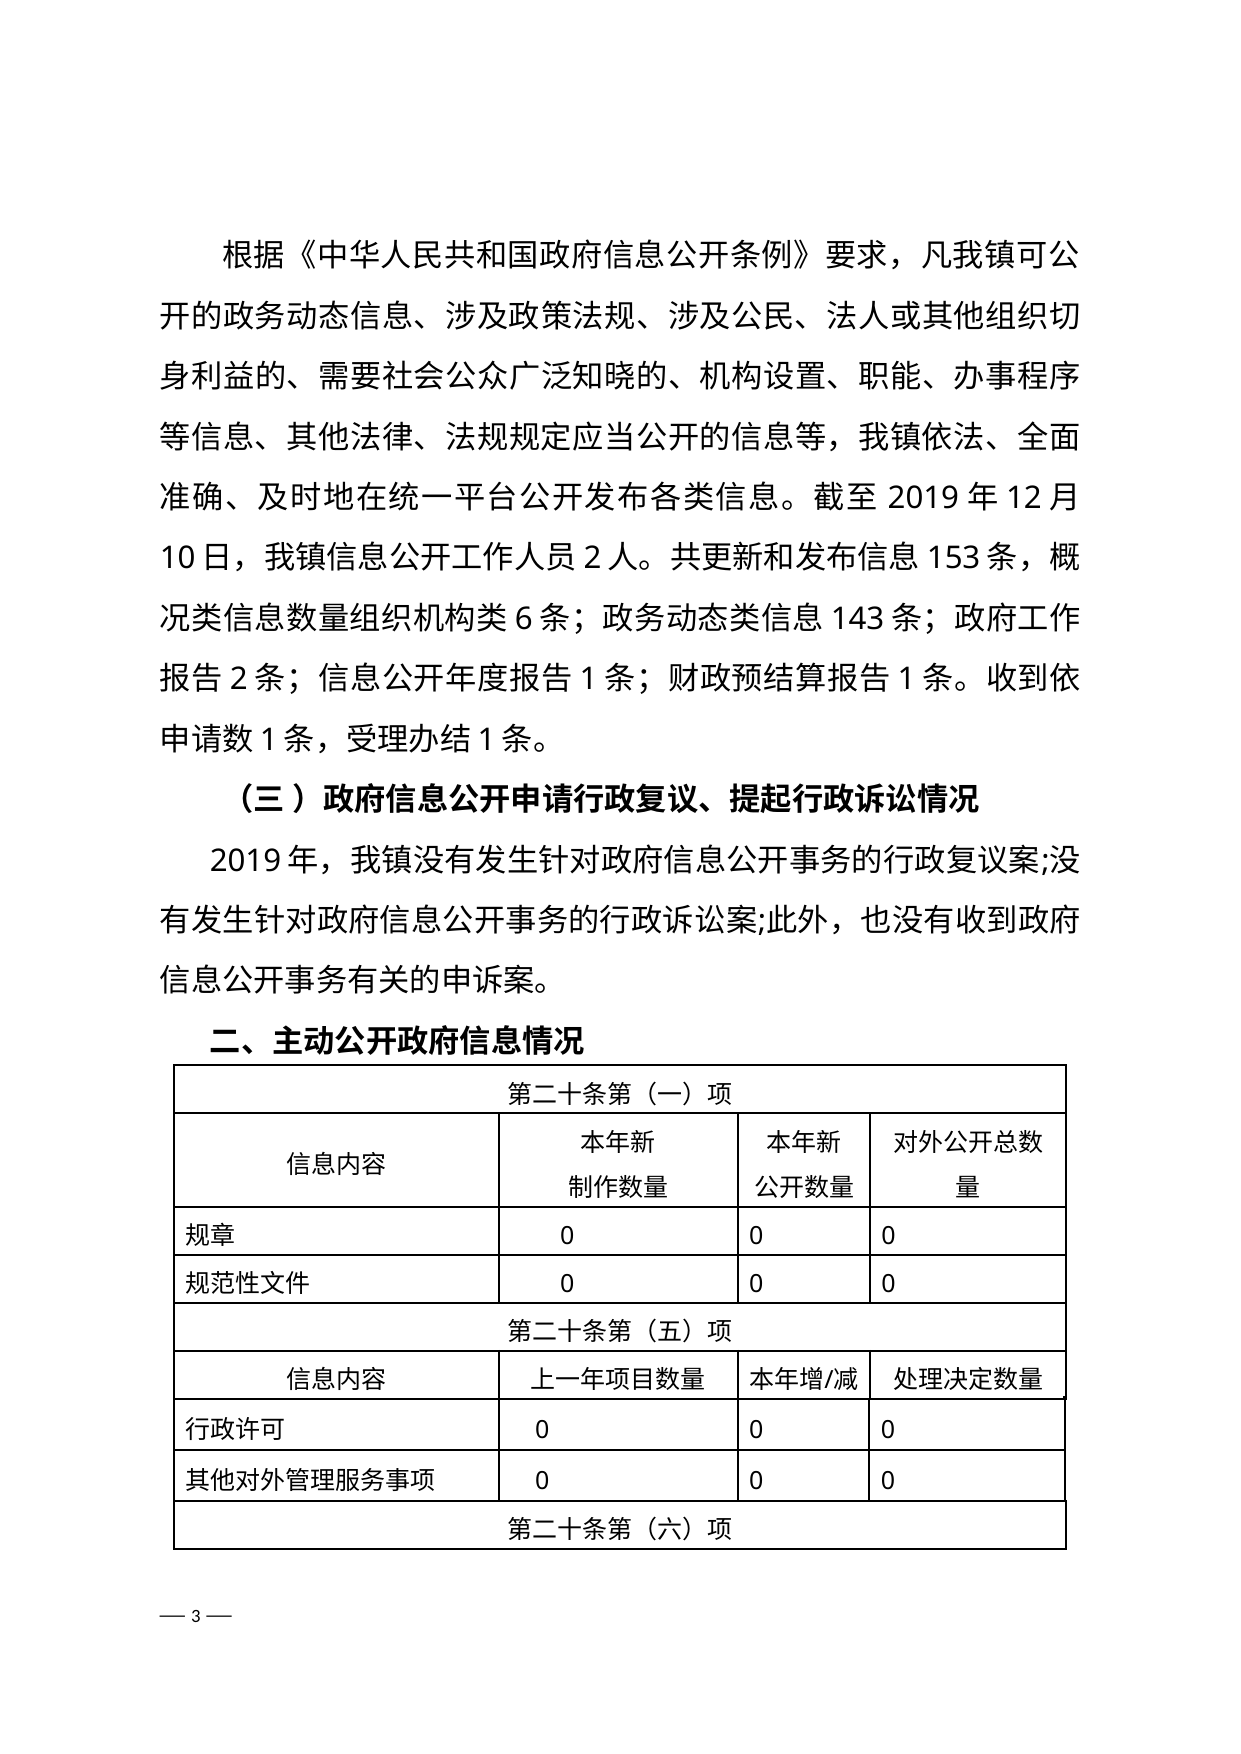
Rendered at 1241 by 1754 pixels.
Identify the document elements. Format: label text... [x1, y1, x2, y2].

table_cell 本年增/减 [739, 1352, 869, 1398]
table_cell 第二十条第（六）项 [175, 1502, 1065, 1548]
text 2019年，我镇没有发生针对政府信息公开事务的行政复议案;没有发生针对政府信息公开事务的行政诉讼案;此外，也没有收到政府信息公开事务有关的申诉案。 [159, 823, 1081, 1004]
table_cell 0 [500, 1400, 737, 1449]
table_cell 其他对外管理服务事项 [175, 1451, 498, 1500]
table_cell 对外公开总数量 [871, 1114, 1065, 1206]
table_cell 本年新 公开数量 [739, 1114, 869, 1206]
table_cell 本年新 制作数量 [500, 1114, 737, 1206]
table_cell 规章 [175, 1208, 498, 1254]
table_cell 0 [500, 1208, 737, 1254]
table_cell 规范性文件 [175, 1256, 498, 1302]
table_cell 行政许可 [175, 1400, 498, 1449]
text 根据《中华人民共和国政府信息公开条例》要求，凡我镇可公开的政务动态信息、涉及政策法规、涉及公民、法人或其他组织切身利益的、需要社会公众广泛知晓的、机构设置、职能、办事程序等信息、其他法律、法规规定应当公开的信息等，我镇依法、全面、准确、及时地在统一平台公开发布各类信息。截至2019年12月10日，我镇信息公开工作人员2人。共更新和发布信息153条，概况类信息数量组织机构类6条；政务动态类信息143条；政府工作报告2条；信息公开年度报告1条；财政预结算报告1条。收到依申请数1条，受理办结1条。 [159, 218, 1081, 762]
table_cell 信息内容 [175, 1114, 498, 1206]
table_cell 信息内容 [175, 1352, 498, 1398]
table_cell 0 [739, 1256, 869, 1302]
table_cell 第二十条第（五）项 [175, 1304, 1065, 1350]
table_header 第二十条第（一）项 [175, 1066, 1065, 1112]
table_cell 0 [871, 1256, 1065, 1302]
text （三 ）政府信息公开申请行政复议、提起行政诉讼情况 [159, 762, 1081, 823]
text 二、主动公开政府信息情况 [159, 1004, 1081, 1064]
table_cell 0 [739, 1208, 869, 1254]
table_cell 处理决定数量 [871, 1352, 1065, 1398]
table_cell 上一年项目数量 [500, 1352, 737, 1398]
table_cell 0 [871, 1208, 1065, 1254]
table_cell 0 [500, 1451, 737, 1500]
table_cell 0 [870, 1451, 1064, 1500]
table_cell 0 [739, 1400, 868, 1449]
table_cell 0 [739, 1451, 868, 1500]
table_cell 0 [500, 1256, 737, 1302]
table_cell 0 [870, 1400, 1064, 1449]
